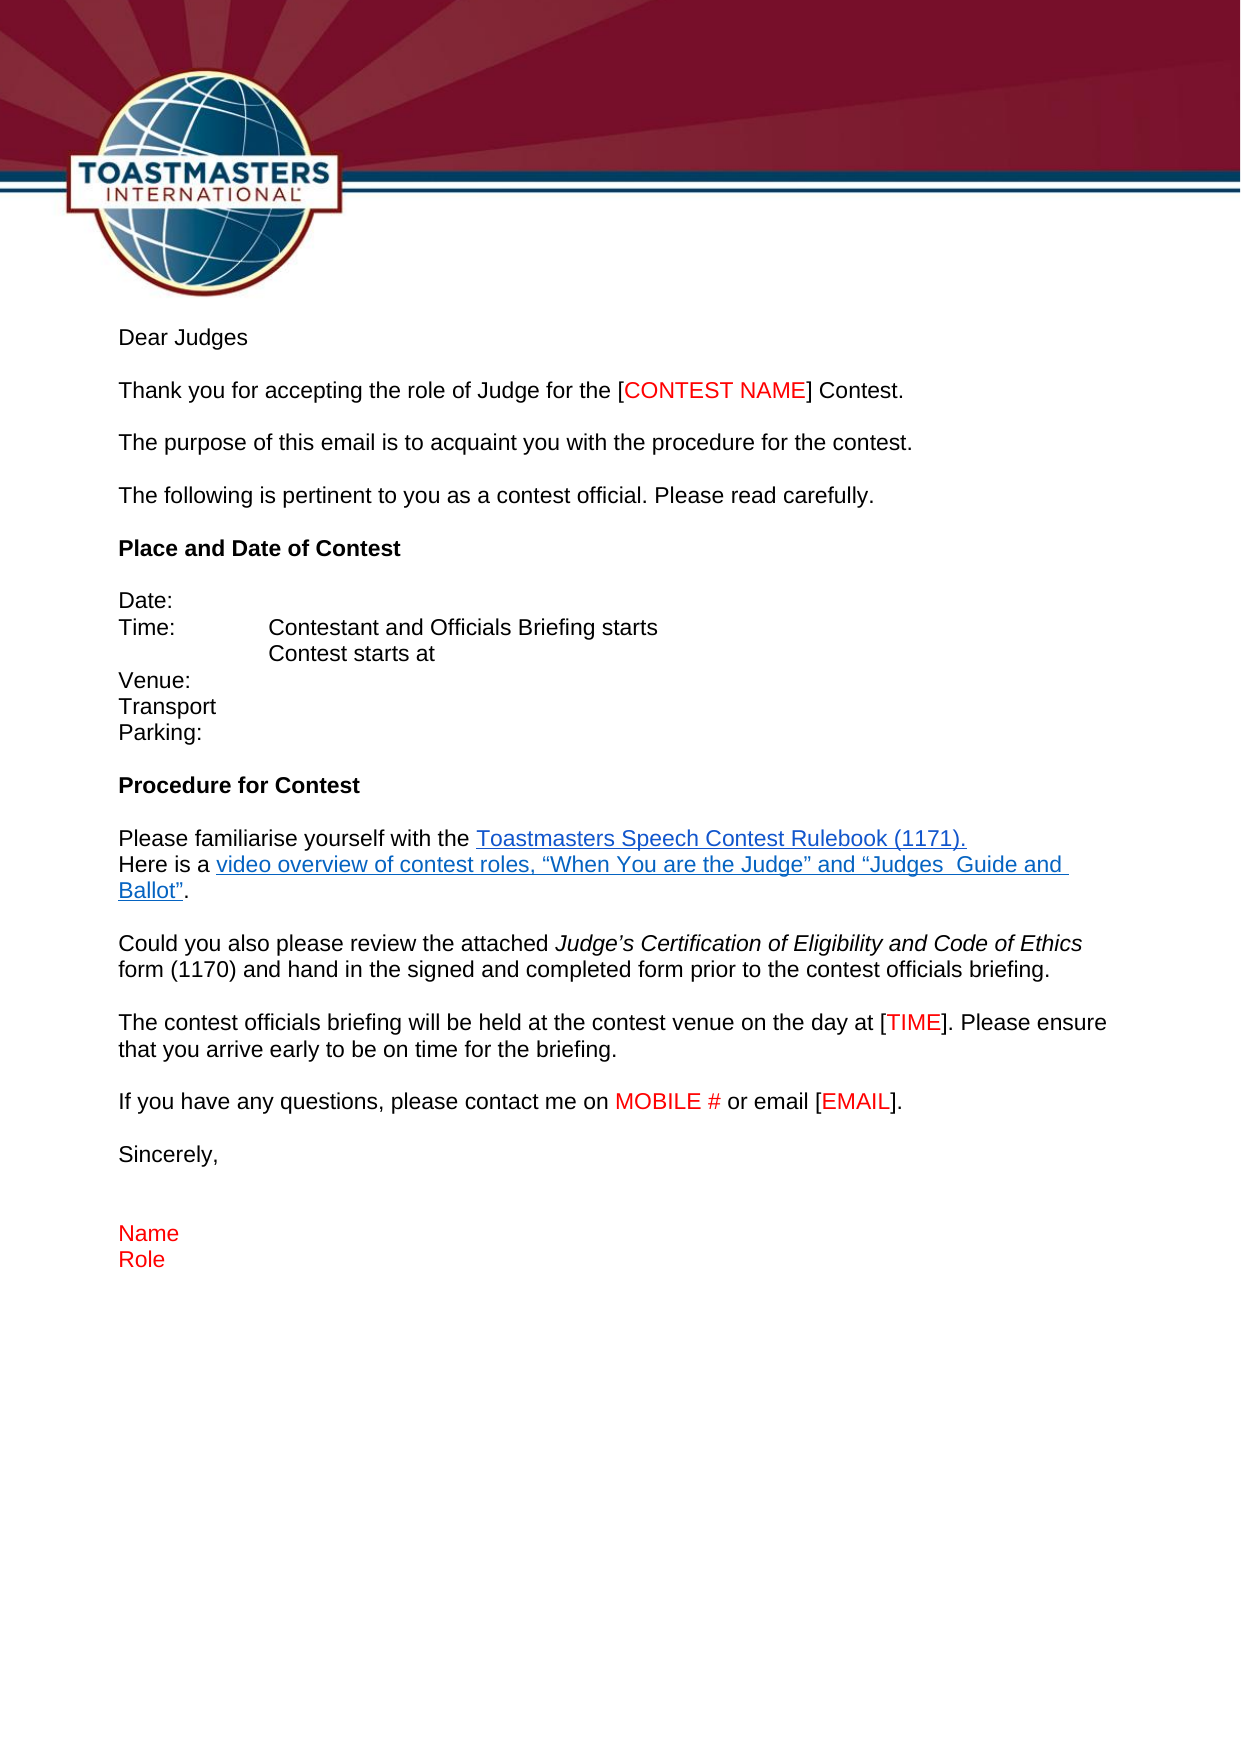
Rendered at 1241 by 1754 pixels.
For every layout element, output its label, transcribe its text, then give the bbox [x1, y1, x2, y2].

text Contest starts at [118, 640, 1122, 667]
text Name [118, 1220, 1122, 1246]
text Dear Judges [118, 324, 1122, 350]
text If you have any questions, please contact me on MOBILE # or email [EMAIL]. [118, 1088, 1122, 1114]
text Place and Date of Contest [118, 535, 1122, 561]
text Here is a video overview of contest roles, “When You are the Judge” and “Judges Guide and Ballot”. [118, 851, 1122, 904]
text Thank you for accepting the role of Judge for the [CONTEST NAME] Contest. [118, 377, 1122, 403]
picture [0, 0, 1241, 314]
text Transport [118, 693, 1122, 719]
text The following is pertinent to you as a contest official. Please read carefully. [118, 482, 1122, 508]
text The contest officials briefing will be held at the contest venue on the day at [TIME]. Please ensure that you arrive early to be on time for the briefing. [118, 1009, 1122, 1062]
text Time: Contestant and Officials Briefing starts [118, 614, 1122, 640]
text Could you also please review the attached Judge’s Certification of Eligibility and Code of Ethics form (1170) and hand in the signed and completed form prior to the contest officials briefing. [118, 930, 1122, 983]
text Date: [118, 587, 1122, 614]
text Venue: [118, 667, 1122, 693]
text Procedure for Contest [118, 772, 1122, 798]
text Parking: [118, 719, 1122, 746]
text Please familiarise yourself with the Toastmasters Speech Contest Rulebook (1171). [118, 825, 1122, 851]
text Role [118, 1246, 1122, 1273]
text The purpose of this email is to acquaint you with the procedure for the contest. [118, 429, 1122, 456]
text Sincerely, [118, 1141, 1122, 1167]
